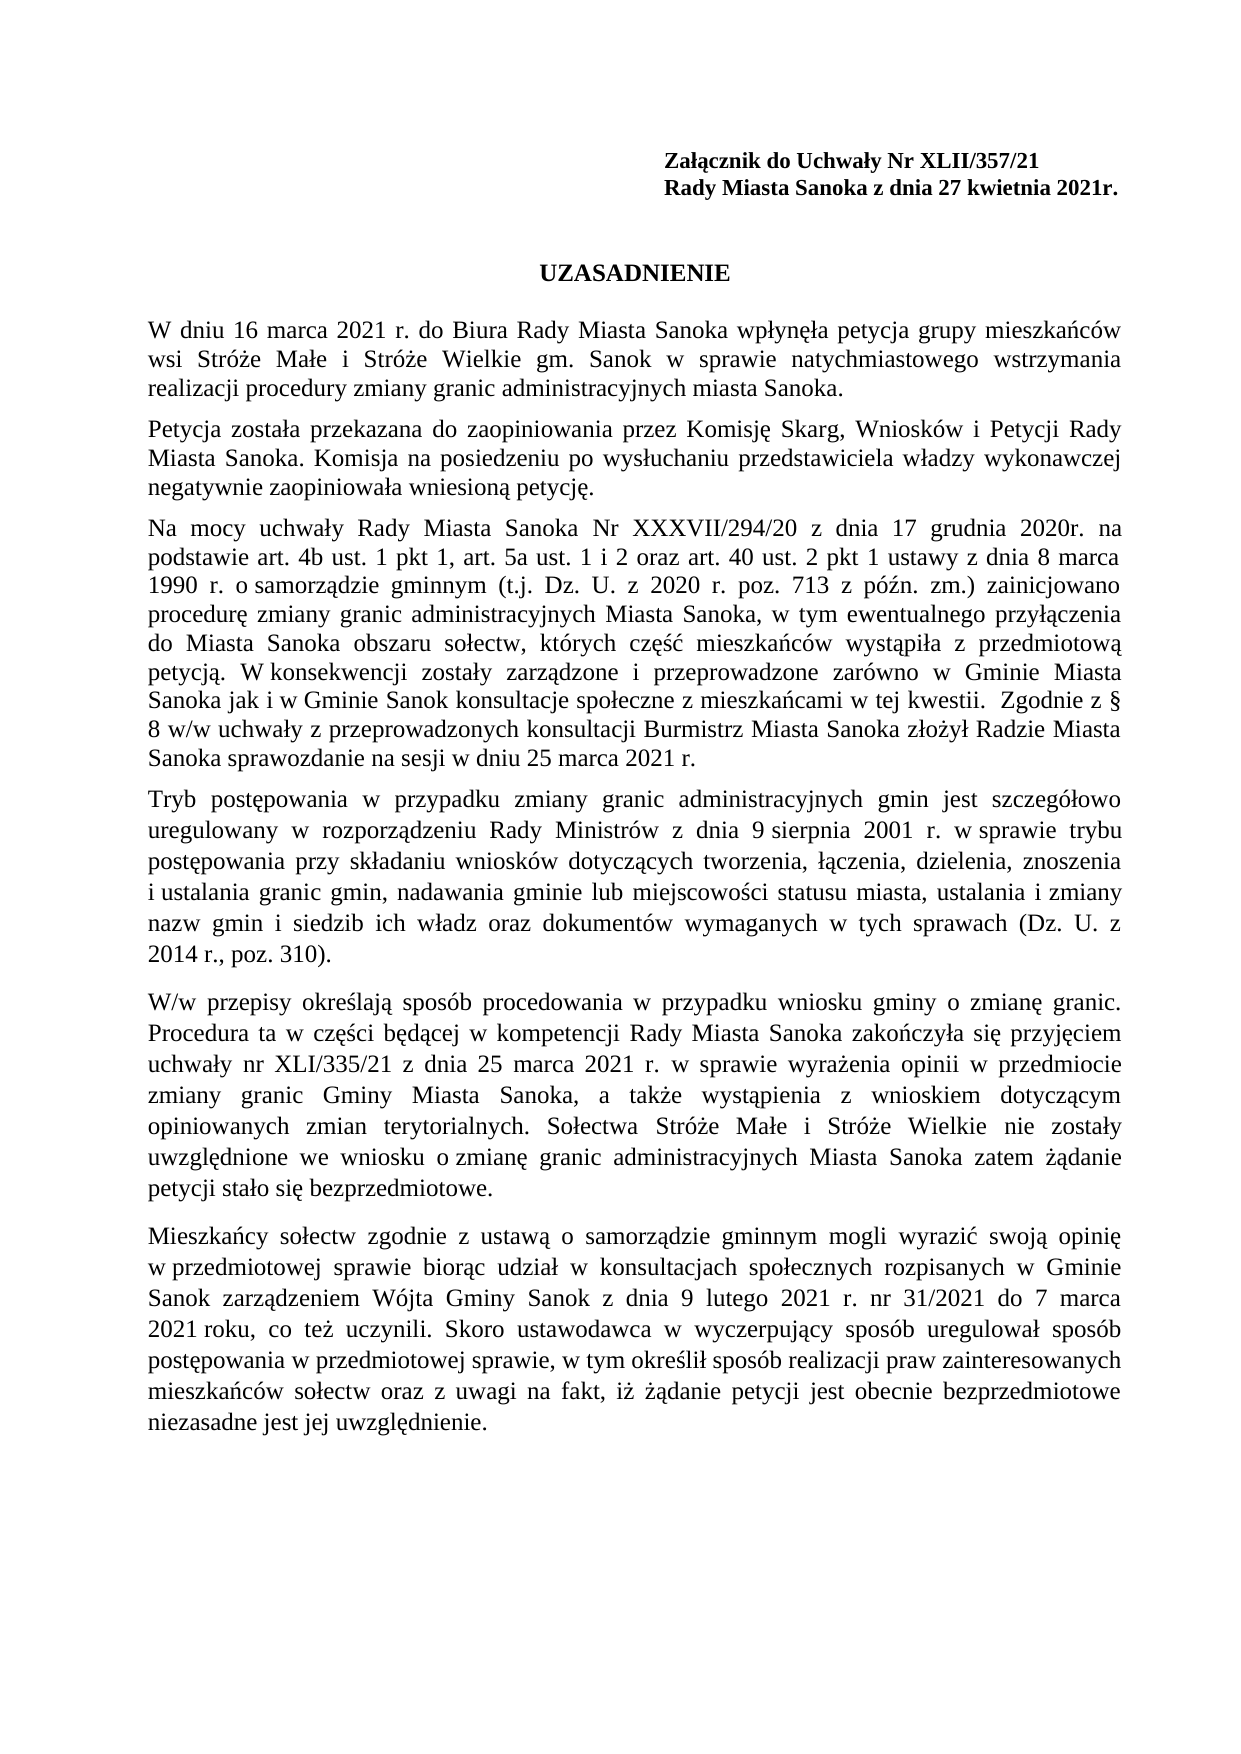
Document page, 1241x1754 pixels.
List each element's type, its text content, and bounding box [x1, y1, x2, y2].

text UZASADNIENIE [148, 258, 1122, 287]
text W dniu 16 marca 2021 r. do Biura Rady Miasta Sanoka wpłynęła petycja grupy mieszkańców wsi Stróże Małe i Stróże Wielkie gm. Sanok w sprawie natychmiastowego wstrzymania realizacji procedury zmiany granic administracyjnych miasta Sanoka. [148, 315, 1122, 402]
text W/w przepisy określają sposób procedowania w przypadku wniosku gminy o zmianę granic. Procedura ta w części będącej w kompetencji Rady Miasta Sanoka zakończyła się przyjęciem uchwały nr XLI/335/21 z dnia 25 marca 2021 r. w sprawie wyrażenia opinii w przedmiocie zmiany granic Gminy Miasta Sanoka, a także wystąpienia z wnioskiem dotyczącym opiniowanych zmian terytorialnych. Sołectwa Stróże Małe i Stróże Wielkie nie zostały uwzględnione we wniosku o zmianę granic administracyjnych Miasta Sanoka zatem żądanie petycji stało się bezprzedmiotowe. [148, 987, 1122, 1202]
text Załącznik do Uchwały Nr XLII/357/21 [590, 148, 1122, 174]
text Mieszkańcy sołectw zgodnie z ustawą o samorządzie gminnym mogli wyrazić swoją opinię w przedmiotowej sprawie biorąc udział w konsultacjach społecznych rozpisanych w Gminie Sanok zarządzeniem Wójta Gminy Sanok z dnia 9 lutego 2021 r. nr 31/2021 do 7 marca 2021 roku, co też uczynili. Skoro ustawodawca w wyczerpujący sposób uregulował sposób postępowania w przedmiotowej sprawie, w tym określił sposób realizacji praw zainteresowanych mieszkańców sołectw oraz z uwagi na fakt, iż żądanie petycji jest obecnie bezprzedmiotowe niezasadne jest jej uwzględnienie. [148, 1221, 1122, 1436]
text Petycja została przekazana do zaopiniowania przez Komisję Skarg, Wniosków i Petycji Rady Miasta Sanoka. Komisja na posiedzeniu po wysłuchaniu przedstawiciela władzy wykonawczej negatywnie zaopiniowała wniesioną petycję. [148, 414, 1122, 500]
text Tryb postępowania w przypadku zmiany granic administracyjnych gmin jest szczegółowo uregulowany w rozporządzeniu Rady Ministrów z dnia 9 sierpnia 2001 r. w sprawie trybu postępowania przy składaniu wniosków dotyczących tworzenia, łączenia, dzielenia, znoszenia i ustalania granic gmin, nadawania gminie lub miejscowości statusu miasta, ustalania i zmiany nazw gmin i siedzib ich władz oraz dokumentów wymaganych w tych sprawach (Dz. U. z 2014 r., poz. 310). [148, 784, 1122, 968]
text Rady Miasta Sanoka z dnia 27 kwietnia 2021r. [590, 174, 1122, 200]
text Na mocy uchwały Rady Miasta Sanoka Nr XXXVII/294/20 z dnia 17 grudnia 2020r. na podstawie art. 4b ust. 1 pkt 1, art. 5a ust. 1 i 2 oraz art. 40 ust. 2 pkt 1 ustawy z dnia 8 marca 1990 r. o samorządzie gminnym (t.j. Dz. U. z 2020 r. poz. 713 z późn. zm.) zainicjowano procedurę zmiany granic administracyjnych Miasta Sanoka, w tym ewentualnego przyłączenia do Miasta Sanoka obszaru sołectw, których część mieszkańców wystąpiła z przedmiotową petycją. W konsekwencji zostały zarządzone i przeprowadzone zarówno w Gminie Miasta Sanoka jak i w Gminie Sanok konsultacje społeczne z mieszkańcami w tej kwestii. Zgodnie z § 8 w/w uchwały z przeprowadzonych konsultacji Burmistrz Miasta Sanoka złożył Radzie Miasta Sanoka sprawozdanie na sesji w dniu 25 marca 2021 r. [148, 513, 1122, 772]
